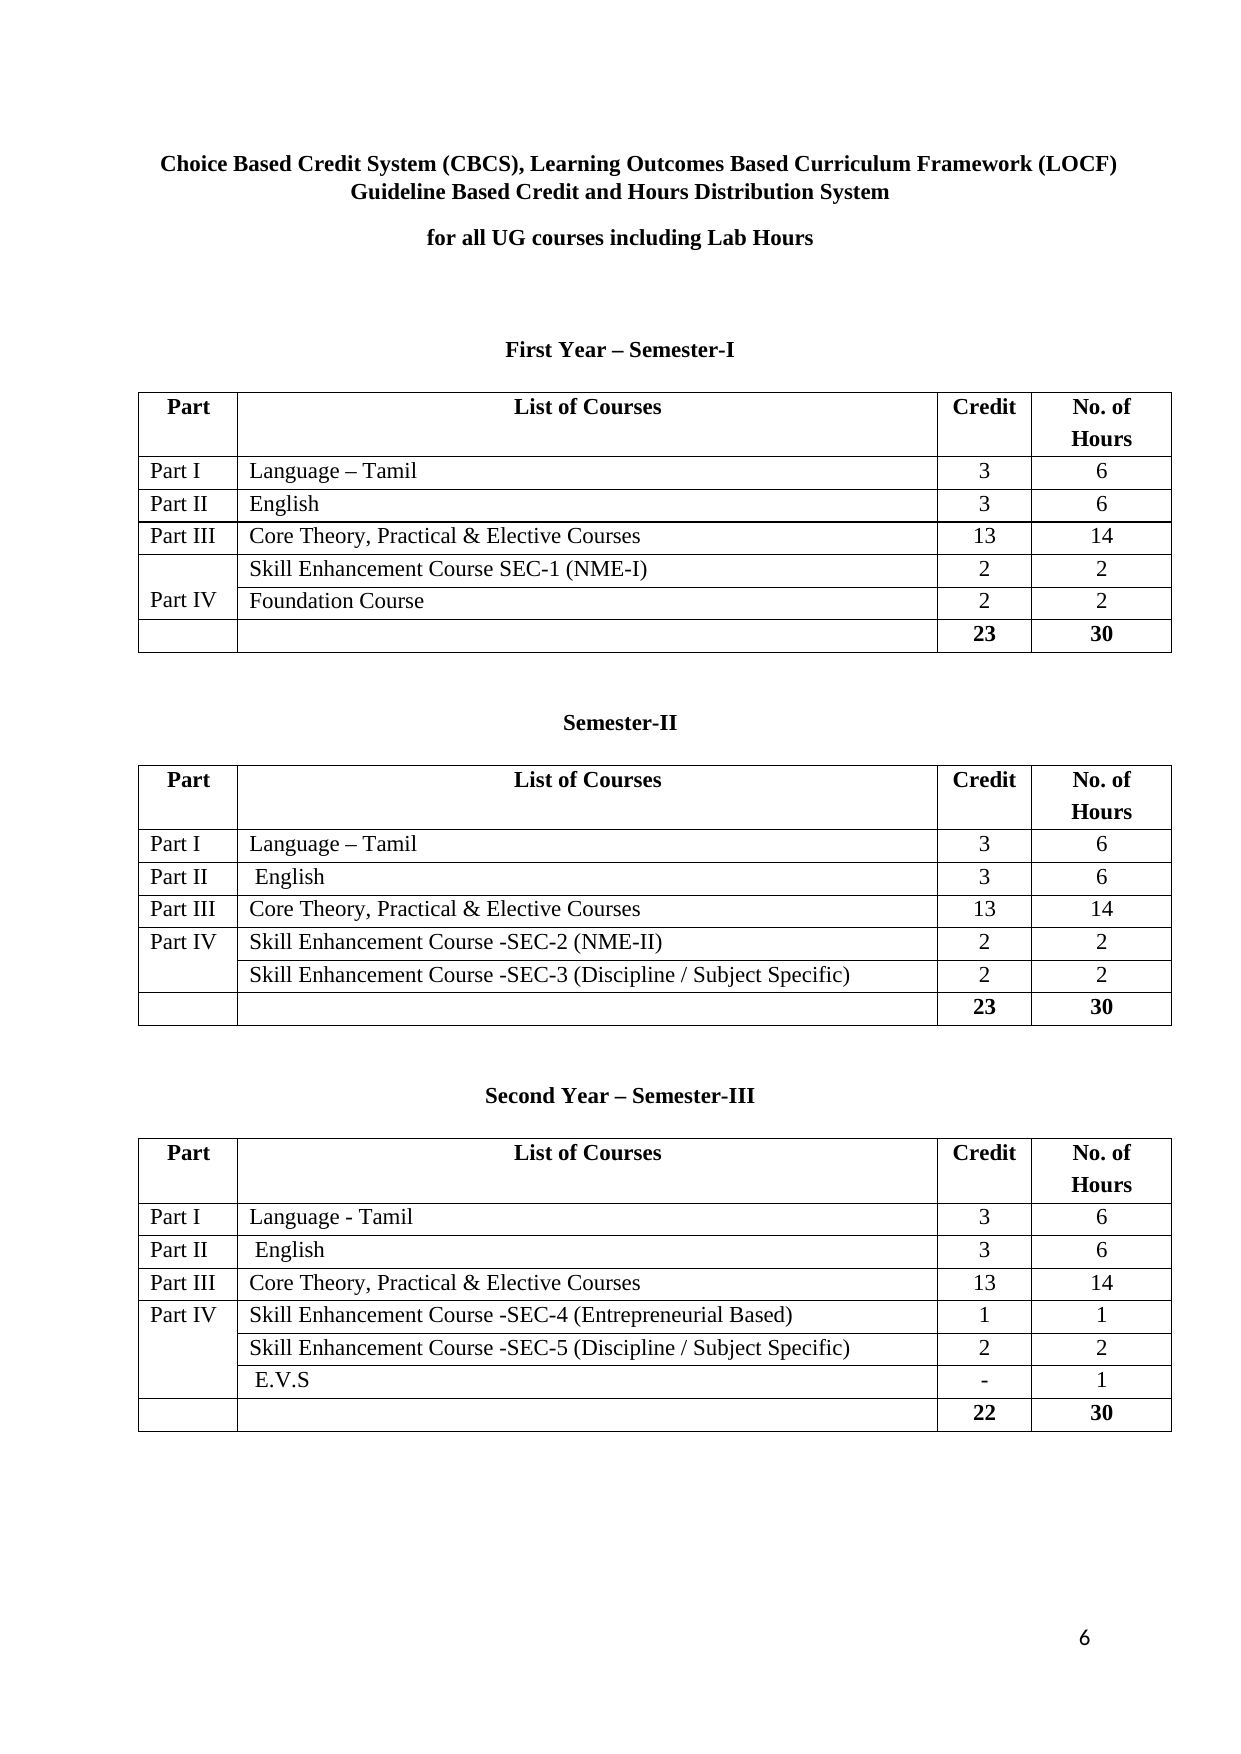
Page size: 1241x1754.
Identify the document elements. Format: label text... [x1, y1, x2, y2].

table_cell 6 [1032, 457, 1171, 489]
table_cell English [238, 490, 937, 521]
table_header Part [139, 393, 237, 456]
table_cell Part I [139, 830, 237, 862]
table_cell 2 [938, 588, 1031, 619]
table_cell 6 [1032, 863, 1171, 894]
table_cell 3 [938, 457, 1031, 489]
table_cell Skill Enhancement Course -SEC-4 (Entrepreneurial Based) [238, 1301, 937, 1333]
table_cell 1 [1032, 1366, 1171, 1398]
table_cell 6 [1032, 1204, 1171, 1235]
table_cell 2 [1032, 928, 1171, 960]
table_cell Part IV [139, 555, 237, 619]
table_cell 6 [1032, 830, 1171, 862]
table_cell Skill Enhancement Course SEC-1 (NME-I) [238, 555, 937, 587]
table_cell 2 [1032, 588, 1171, 619]
table_cell 22 [938, 1399, 1031, 1431]
table_cell Part IV [139, 928, 237, 992]
table_cell 13 [938, 896, 1031, 927]
table_cell E.V.S [238, 1366, 937, 1398]
table_cell 30 [1032, 620, 1171, 652]
table_cell Core Theory, Practical & Elective Courses [238, 896, 937, 927]
table_cell Language – Tamil [238, 457, 937, 489]
table_cell 14 [1032, 1269, 1171, 1300]
table_cell [238, 620, 937, 652]
table_cell Part IV [139, 1301, 237, 1398]
text Semester-II [150, 709, 1090, 735]
table_cell 2 [1032, 961, 1171, 992]
table_cell 2 [1032, 1334, 1171, 1365]
table_cell - [938, 1366, 1031, 1398]
table_cell 6 [1032, 490, 1171, 521]
table_cell 23 [938, 620, 1031, 652]
table_cell [139, 620, 237, 652]
table_cell Part III [139, 896, 237, 927]
table_cell Language - Tamil [238, 1204, 937, 1235]
table_cell 6 [1032, 1236, 1171, 1268]
table_cell Core Theory, Practical & Elective Courses [238, 523, 937, 554]
table_cell Skill Enhancement Course -SEC-2 (NME-II) [238, 928, 937, 960]
table_header No. of Hours [1032, 1139, 1171, 1202]
table_cell 14 [1032, 523, 1171, 554]
table_cell Part III [139, 1269, 237, 1300]
table_header Credit [938, 766, 1031, 829]
table_cell Part I [139, 1204, 237, 1235]
table_cell [139, 1399, 237, 1431]
table_cell 3 [938, 1236, 1031, 1268]
table_cell Part II [139, 1236, 237, 1268]
table_cell 23 [938, 993, 1031, 1025]
table_header No. of Hours [1032, 393, 1171, 456]
table_cell 3 [938, 490, 1031, 521]
table_cell 3 [938, 1204, 1031, 1235]
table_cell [238, 1269, 937, 1300]
table_cell 30 [1032, 993, 1171, 1025]
table_cell 1 [1032, 1301, 1171, 1333]
table_cell 2 [938, 928, 1031, 960]
text Choice Based Credit System (CBCS), Learning Outcomes Based Curriculum Framework (LOCF) Guideline Based Credit and Hours Distribution System [112, 150, 1128, 205]
table_cell [139, 993, 237, 1025]
table_cell 3 [938, 830, 1031, 862]
table_cell 14 [1032, 896, 1171, 927]
table_header Credit [938, 1139, 1031, 1202]
table_cell Skill Enhancement Course -SEC-3 (Discipline / Subject Specific) [238, 961, 937, 992]
text for all UG courses including Lab Hours [150, 223, 1090, 250]
table_header List of Courses [238, 393, 937, 456]
table_header Part [139, 1139, 237, 1202]
table_header Credit [938, 393, 1031, 456]
table_cell 2 [938, 961, 1031, 992]
table_header Part [139, 766, 237, 829]
table_cell Part II [139, 863, 237, 894]
table_cell English [238, 1236, 937, 1268]
table_cell 1 [938, 1301, 1031, 1333]
table_cell 13 [938, 1269, 1031, 1300]
table_cell 2 [1032, 555, 1171, 587]
table_cell English [238, 863, 937, 894]
table_cell 30 [1032, 1399, 1171, 1431]
table_cell Foundation Course [238, 588, 937, 619]
text First Year – Semester-I [150, 336, 1090, 362]
table_cell [238, 993, 937, 1025]
table_cell Part II [139, 490, 237, 521]
table_cell [238, 1399, 937, 1431]
table_cell Skill Enhancement Course -SEC-5 (Discipline / Subject Specific) [238, 1334, 937, 1365]
table_header List of Courses [238, 766, 937, 829]
table_cell Part III [139, 523, 237, 554]
text Second Year – Semester-III [150, 1082, 1090, 1108]
table_cell Language – Tamil [238, 830, 937, 862]
table_cell 2 [938, 1334, 1031, 1365]
table_cell Part I [139, 457, 237, 489]
table_cell 13 [938, 523, 1031, 554]
table_header List of Courses [238, 1139, 937, 1202]
table_header No. of Hours [1032, 766, 1171, 829]
table_cell 3 [938, 863, 1031, 894]
table_cell 2 [938, 555, 1031, 587]
